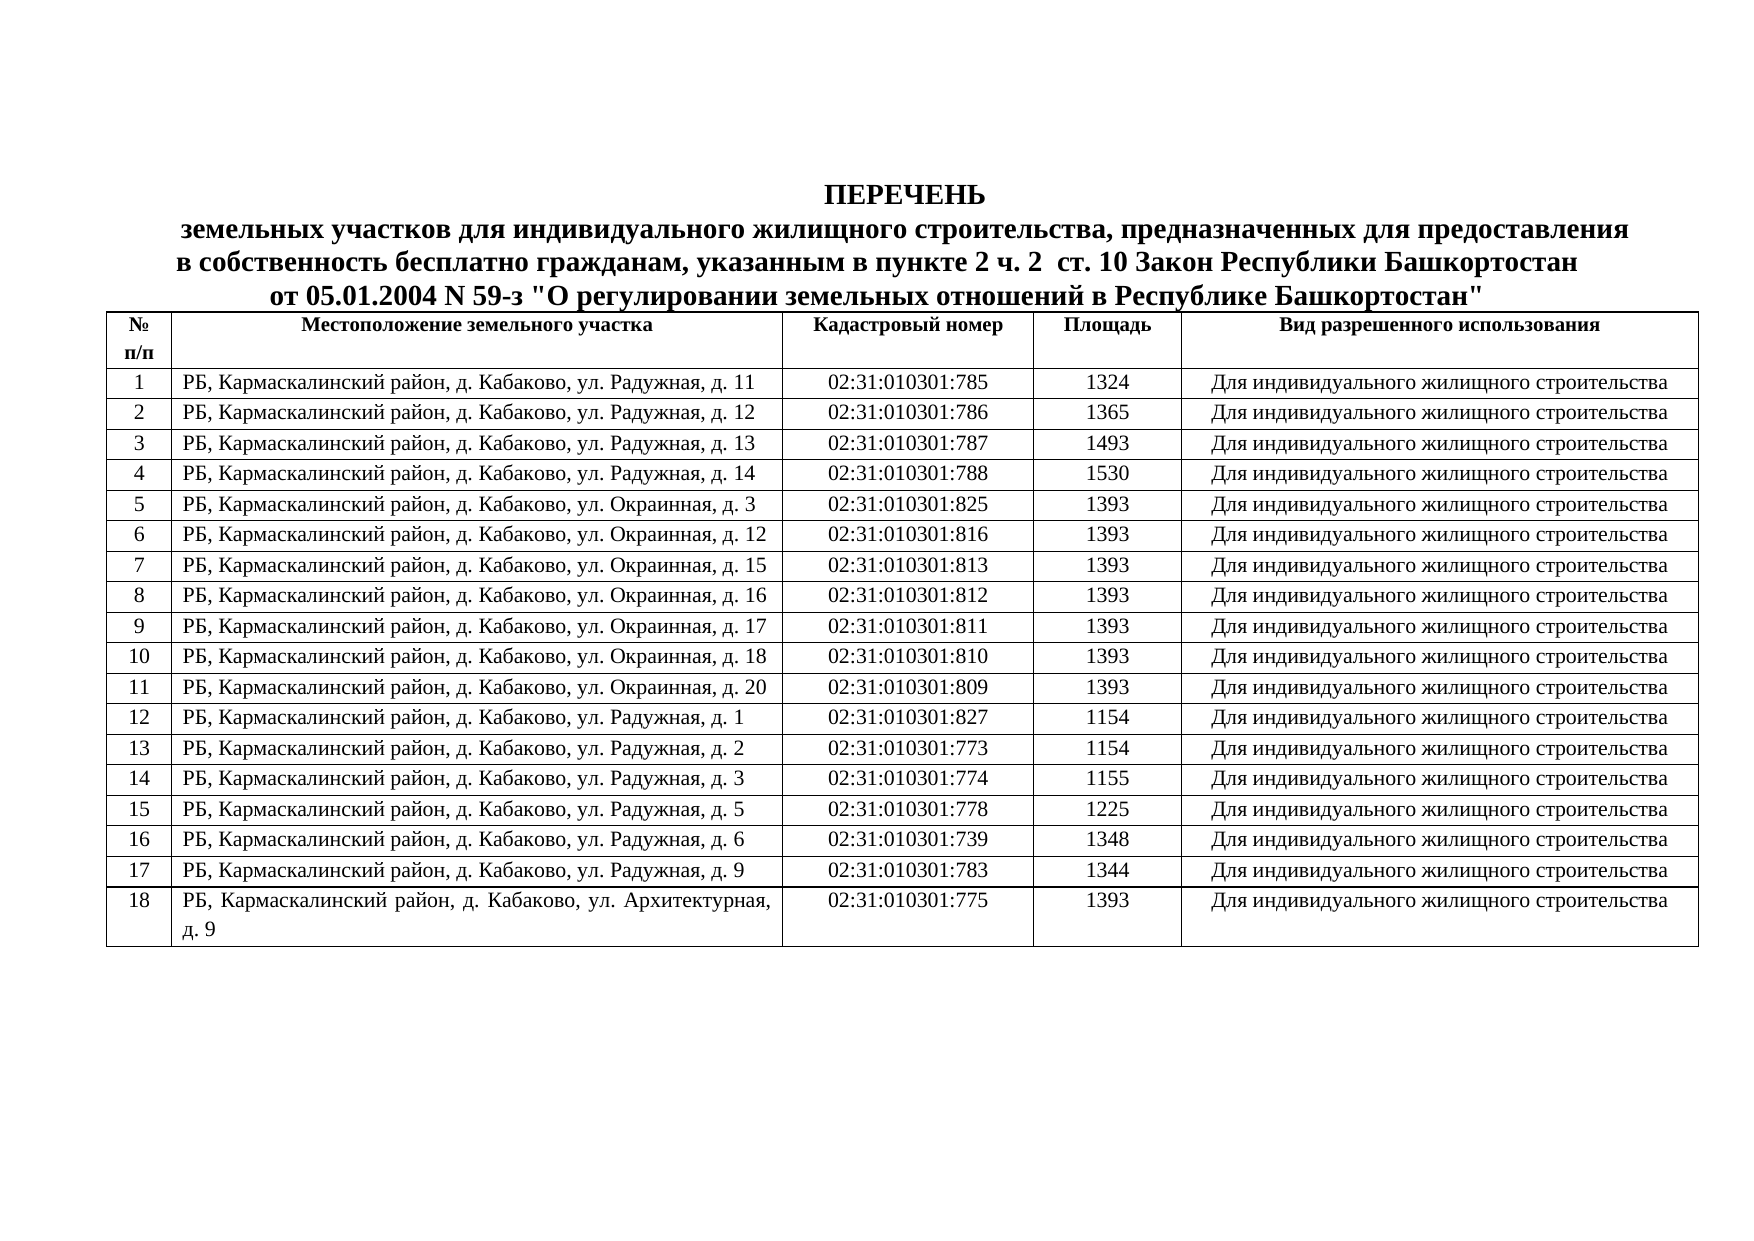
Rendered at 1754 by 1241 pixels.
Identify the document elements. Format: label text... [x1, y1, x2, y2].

table_cell РБ, Кармаскалинский район, д. Кабаково, ул. Радужная, д. 6 [172, 826, 782, 856]
text земельных участков для индивидуального жилищного строительства, предназначенных для предоставления в собственность бесплатно гражданам, указанным в пункте 2 ч. 2 ст. 10 Закон Республики Башкортостан от 05.01.2004 N 59-з "О регулировании земельных отношений в Республике Башкортостан" [118, 211, 1636, 311]
table_cell Для индивидуального жилищного строительства [1182, 796, 1698, 825]
table_cell Для индивидуального жилищного строительства [1182, 674, 1698, 703]
text ПЕРЕЧЕНЬ [118, 177, 1636, 211]
table_cell 1393 [1034, 643, 1181, 673]
table_cell 02:31:010301:774 [783, 765, 1033, 795]
table_cell 02:31:010301:811 [783, 613, 1033, 642]
table_cell РБ, Кармаскалинский район, д. Кабаково, ул. Окраинная, д. 17 [172, 613, 782, 642]
table_cell 02:31:010301:773 [783, 735, 1033, 764]
table_cell 02:31:010301:778 [783, 796, 1033, 825]
table_cell Для индивидуального жилищного строительства [1182, 582, 1698, 612]
table_cell РБ, Кармаскалинский район, д. Кабаково, ул. Радужная, д. 12 [172, 399, 782, 429]
table_cell РБ, Кармаскалинский район, д. Кабаково, ул. Радужная, д. 2 [172, 735, 782, 764]
table_cell 1154 [1034, 704, 1181, 734]
table_cell 02:31:010301:785 [783, 369, 1033, 398]
table_cell РБ, Кармаскалинский район, д. Кабаково, ул. Радужная, д. 9 [172, 857, 782, 886]
table_cell 1493 [1034, 430, 1181, 459]
table_cell 02:31:010301:813 [783, 552, 1033, 581]
table_cell Для индивидуального жилищного строительства [1182, 521, 1698, 551]
table_cell РБ, Кармаскалинский район, д. Кабаково, ул. Окраинная, д. 15 [172, 552, 782, 581]
table_cell 1225 [1034, 796, 1181, 825]
table_cell РБ, Кармаскалинский район, д. Кабаково, ул. Радужная, д. 5 [172, 796, 782, 825]
table_cell 1530 [1034, 460, 1181, 490]
table_cell Для индивидуального жилищного строительства [1182, 552, 1698, 581]
table_cell 1324 [1034, 369, 1181, 398]
table_cell РБ, Кармаскалинский район, д. Кабаково, ул. Окраинная, д. 16 [172, 582, 782, 612]
table_cell 17 [107, 857, 171, 886]
table_header Кадастровый номер [783, 313, 1033, 368]
table_cell 02:31:010301:816 [783, 521, 1033, 551]
table_cell 3 [107, 430, 171, 459]
table_cell 02:31:010301:787 [783, 430, 1033, 459]
table_cell Для индивидуального жилищного строительства [1182, 430, 1698, 459]
table_cell 1393 [1034, 674, 1181, 703]
table_cell РБ, Кармаскалинский район, д. Кабаково, ул. Радужная, д. 13 [172, 430, 782, 459]
table_cell 1365 [1034, 399, 1181, 429]
table_cell 18 [107, 888, 171, 946]
table_cell 1155 [1034, 765, 1181, 795]
table_cell 11 [107, 674, 171, 703]
table_cell 13 [107, 735, 171, 764]
table_cell РБ, Кармаскалинский район, д. Кабаково, ул. Окраинная, д. 3 [172, 491, 782, 520]
table_cell Для индивидуального жилищного строительства [1182, 491, 1698, 520]
table_cell РБ, Кармаскалинский район, д. Кабаково, ул. Радужная, д. 14 [172, 460, 782, 490]
table_cell 12 [107, 704, 171, 734]
table_cell 02:31:010301:810 [783, 643, 1033, 673]
table_cell 1393 [1034, 491, 1181, 520]
table_cell Для индивидуального жилищного строительства [1182, 613, 1698, 642]
table_cell 6 [107, 521, 171, 551]
table_cell 1344 [1034, 857, 1181, 886]
table_cell Для индивидуального жилищного строительства [1182, 735, 1698, 764]
table_cell Для индивидуального жилищного строительства [1182, 826, 1698, 856]
table_cell Для индивидуального жилищного строительства [1182, 888, 1698, 946]
table_cell РБ, Кармаскалинский район, д. Кабаково, ул. Радужная, д. 3 [172, 765, 782, 795]
table_cell 1393 [1034, 552, 1181, 581]
table_cell 7 [107, 552, 171, 581]
table_cell РБ, Кармаскалинский район, д. Кабаково, ул. Радужная, д. 1 [172, 704, 782, 734]
table_cell 02:31:010301:783 [783, 857, 1033, 886]
table_cell 02:31:010301:786 [783, 399, 1033, 429]
table_cell РБ, Кармаскалинский район, д. Кабаково, ул. Архитектурная, д. 9 [172, 888, 782, 946]
table_cell Для индивидуального жилищного строительства [1182, 369, 1698, 398]
table_cell 2 [107, 399, 171, 429]
table_cell 02:31:010301:788 [783, 460, 1033, 490]
table_cell 5 [107, 491, 171, 520]
table_cell РБ, Кармаскалинский район, д. Кабаково, ул. Радужная, д. 11 [172, 369, 782, 398]
table_cell 02:31:010301:825 [783, 491, 1033, 520]
table_cell 02:31:010301:739 [783, 826, 1033, 856]
table_header Площадь [1034, 313, 1181, 368]
table_cell 15 [107, 796, 171, 825]
table_cell 02:31:010301:809 [783, 674, 1033, 703]
table_cell 14 [107, 765, 171, 795]
table_cell 8 [107, 582, 171, 612]
table_cell 10 [107, 643, 171, 673]
table_cell РБ, Кармаскалинский район, д. Кабаково, ул. Окраинная, д. 18 [172, 643, 782, 673]
table_cell 1 [107, 369, 171, 398]
table_cell 1393 [1034, 521, 1181, 551]
table_cell 16 [107, 826, 171, 856]
table_cell 02:31:010301:812 [783, 582, 1033, 612]
table_cell 4 [107, 460, 171, 490]
table_cell Для индивидуального жилищного строительства [1182, 765, 1698, 795]
table_cell 02:31:010301:775 [783, 888, 1033, 946]
table_header Местоположение земельного участка [172, 313, 782, 368]
table_cell 1348 [1034, 826, 1181, 856]
table_header № п/п [107, 313, 171, 368]
table_cell 9 [107, 613, 171, 642]
table_cell Для индивидуального жилищного строительства [1182, 643, 1698, 673]
table_cell Для индивидуального жилищного строительства [1182, 704, 1698, 734]
table_cell 1154 [1034, 735, 1181, 764]
table_cell РБ, Кармаскалинский район, д. Кабаково, ул. Окраинная, д. 20 [172, 674, 782, 703]
table_cell 02:31:010301:827 [783, 704, 1033, 734]
table_cell 1393 [1034, 613, 1181, 642]
table_cell Для индивидуального жилищного строительства [1182, 399, 1698, 429]
table_cell Для индивидуального жилищного строительства [1182, 857, 1698, 886]
table_cell 1393 [1034, 582, 1181, 612]
table_cell 1393 [1034, 888, 1181, 946]
table_cell Для индивидуального жилищного строительства [1182, 460, 1698, 490]
table_cell РБ, Кармаскалинский район, д. Кабаково, ул. Окраинная, д. 12 [172, 521, 782, 551]
table_header Вид разрешенного использования [1182, 313, 1698, 368]
